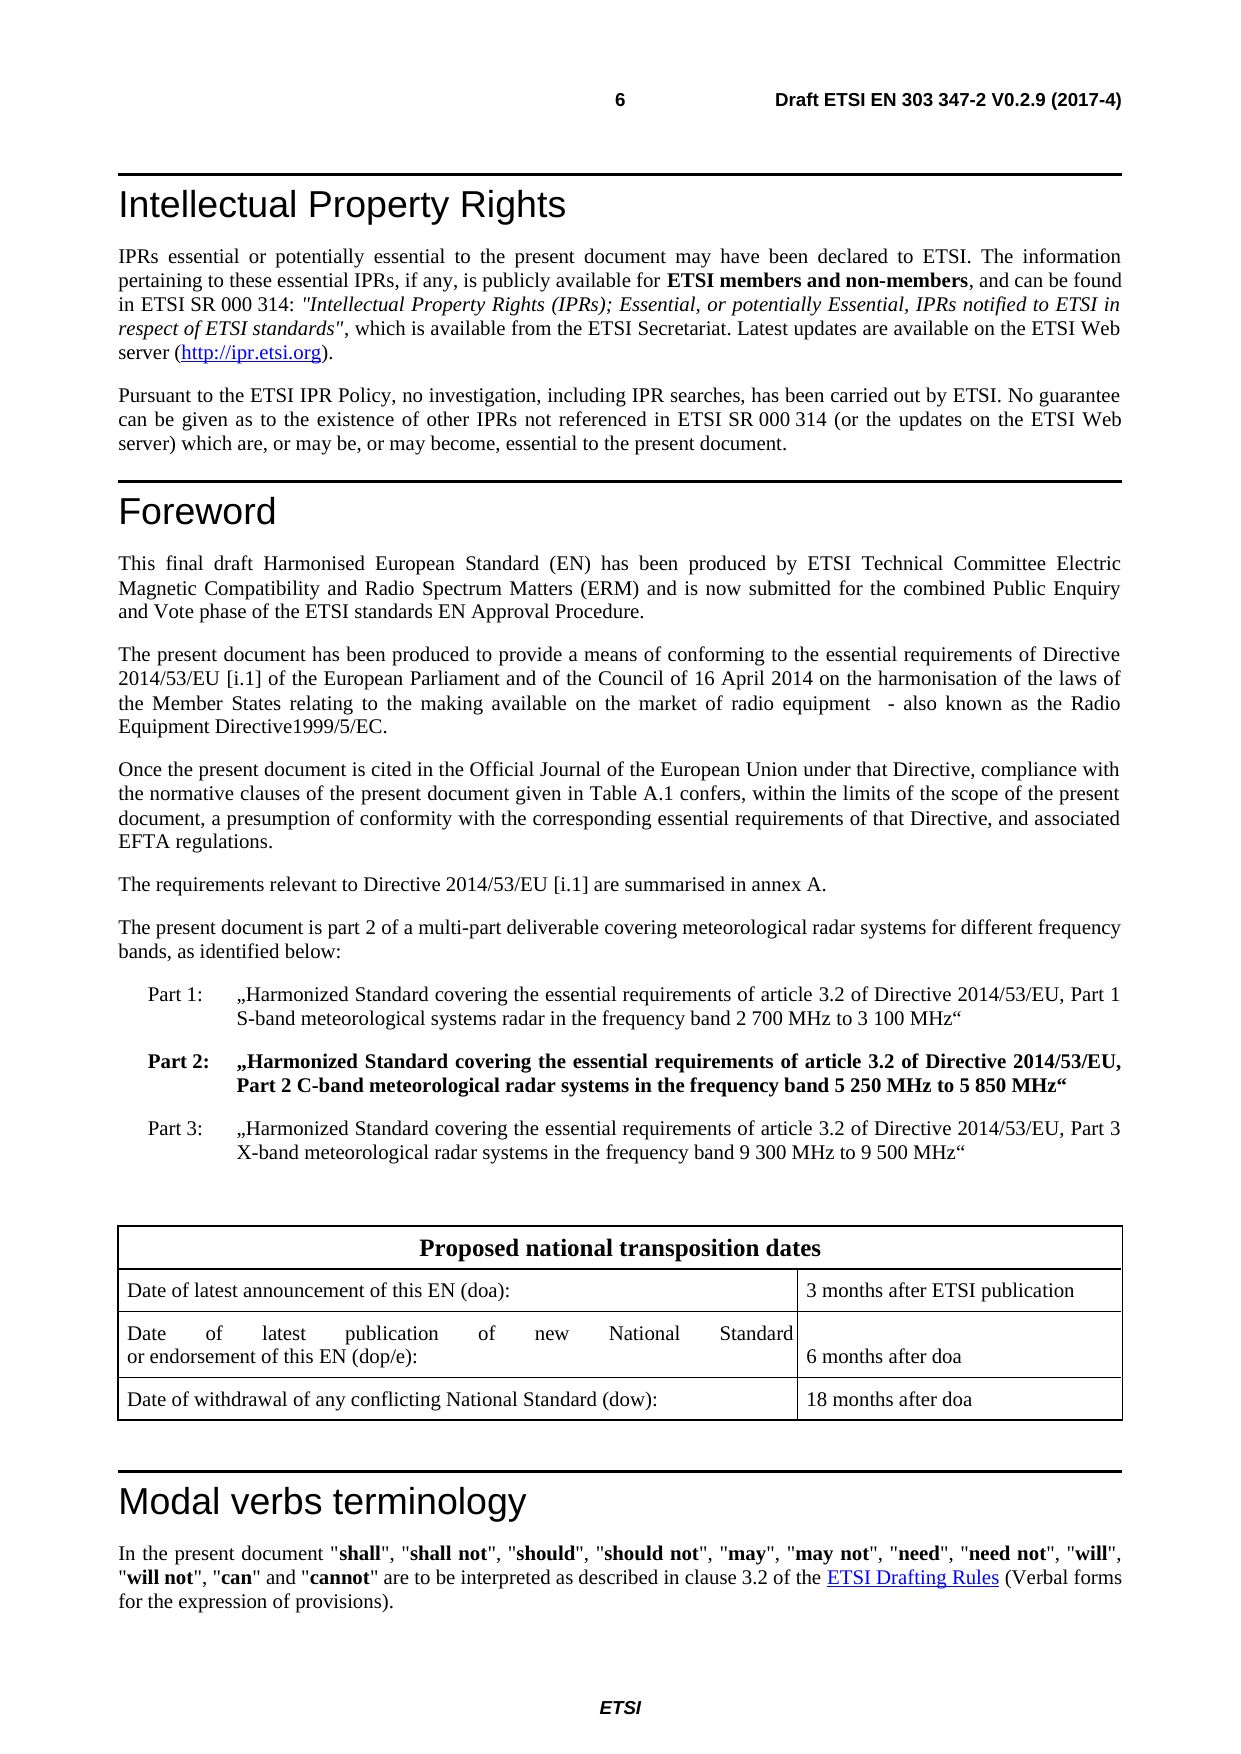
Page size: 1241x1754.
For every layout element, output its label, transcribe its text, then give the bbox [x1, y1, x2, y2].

table_header Proposed national transposition dates [119, 1227, 1122, 1268]
text The present document has been produced to provide a means of conforming to the essential requirements of Directive 2014/53/EU [i.1] of the European Parliament and of the Council of 16 April 2014 on the harmonisation of the laws of the Member States relating to the making available on the market of radio equipment - also known as the Radio Equipment Directive1999/5/EC. [118, 642, 1122, 738]
text The present document is part 2 of a multi-part deliverable covering meteorological radar systems for different frequency bands, as identified below: [118, 915, 1122, 963]
text Once the present document is cited in the Official Journal of the European Union under that Directive, compliance with the normative clauses of the present document given in Table A.1 confers, within the limits of the scope of the present document, a presumption of conformity with the corresponding essential requirements of that Directive, and associated EFTA regulations. [118, 757, 1122, 853]
text Part 1: „Harmonized Standard covering the essential requirements of article 3.2 of Directive 2014/53/EU, Part 1 S-band meteorological systems radar in the frequency band 2 700 MHz to 3 100 MHz“ [148, 982, 1122, 1030]
table_cell Date of latest publication of new National Standard or endorsement of this EN (dop/e): [119, 1312, 797, 1377]
subtitle Intellectual Property Rights [118, 176, 1122, 225]
subtitle Foreword [118, 483, 1122, 533]
text The requirements relevant to Directive 2014/53/EU [i.1] are summarised in annex A. [118, 872, 1122, 896]
table_cell Date of latest announcement of this EN (doa): [119, 1270, 797, 1311]
table_cell 3 months after ETSI publication [798, 1268, 1122, 1311]
text Pursuant to the ETSI IPR Policy, no investigation, including IPR searches, has been carried out by ETSI. No guarantee can be given as to the existence of other IPRs not referenced in ETSI SR 000 314 (or the updates on the ETSI Web server) which are, or may be, or may become, essential to the present document. [118, 383, 1122, 455]
subtitle Modal verbs terminology [118, 1473, 1122, 1522]
table_cell 18 months after doa [798, 1377, 1122, 1419]
text Part 3: „Harmonized Standard covering the essential requirements of article 3.2 of Directive 2014/53/EU, Part 3 X-band meteorological radar systems in the frequency band 9 300 MHz to 9 500 MHz“ [148, 1116, 1122, 1164]
text In the present document "shall", "shall not", "should", "should not", "may", "may not", "need", "need not", "will", "will not", "can" and "cannot" are to be interpreted as described in clause 3.2 of the ETSI Drafting Rules (Verbal forms for the expression of provisions). [118, 1541, 1122, 1613]
table_cell Date of withdrawal of any conflicting National Standard (dow): [119, 1378, 797, 1419]
text This final draft Harmonised European Standard (EN) has been produced by ETSI Technical Committee Electric Magnetic Compatibility and Radio Spectrum Matters (ERM) and is now submitted for the combined Public Enquiry and Vote phase of the ETSI standards EN Approval Procedure. [118, 551, 1122, 623]
table_cell 6 months after doa [798, 1311, 1122, 1377]
text Part 2: „Harmonized Standard covering the essential requirements of article 3.2 of Directive 2014/53/EU, Part 2 C-band meteorological radar systems in the frequency band 5 250 MHz to 5 850 MHz“ [148, 1049, 1122, 1097]
text IPRs essential or potentially essential to the present document may have been declared to ETSI. The information pertaining to these essential IPRs, if any, is publicly available for ETSI members and non-members, and can be found in ETSI SR 000 314: "Intellectual Property Rights (IPRs); Essential, or potentially Essential, IPRs notified to ETSI in respect of ETSI standards", which is available from the ETSI Secretariat. Latest updates are available on the ETSI Web server (http://ipr.etsi.org). [118, 244, 1122, 364]
